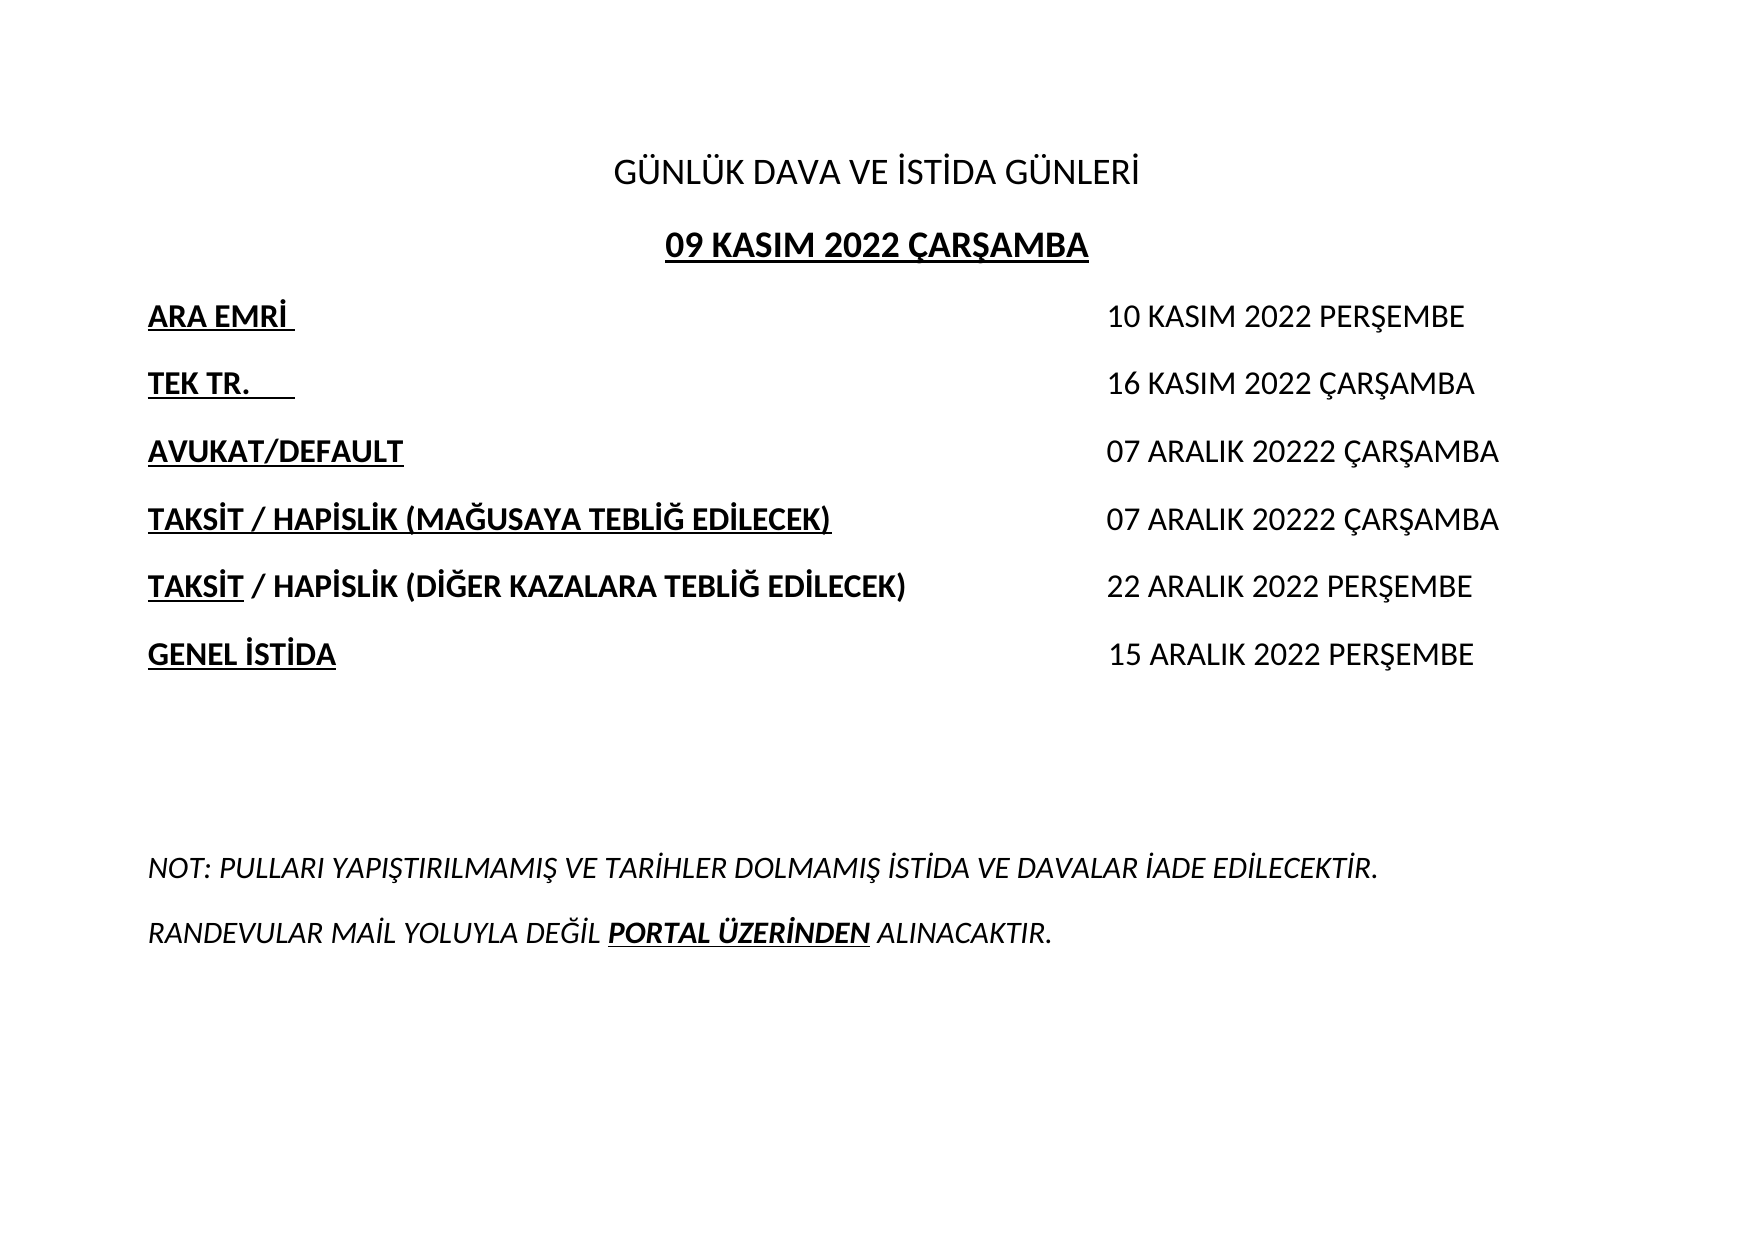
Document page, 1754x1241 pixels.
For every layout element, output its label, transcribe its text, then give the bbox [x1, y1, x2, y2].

text GENEL İSTİDA 15 ARALIK 2022 PERŞEMBE [148, 633, 1606, 673]
text NOT: PULLARI YAPIŞTIRILMAMIŞ VE TARİHLER DOLMAMIŞ İSTİDA VE DAVALAR İADE EDİLECEKTİR. [148, 848, 1606, 886]
text TAKSİT / HAPİSLİK (MAĞUSAYA TEBLİĞ EDİLECEK) 07 ARALIK 20222 ÇARŞAMBA [148, 497, 1606, 538]
text AVUKAT/DEFAULT 07 ARALIK 20222 ÇARŞAMBA [148, 430, 1606, 471]
text TAKSİT / HAPİSLİK (DİĞER KAZALARA TEBLİĞ EDİLECEK) 22 ARALIK 2022 PERŞEMBE [148, 565, 1606, 606]
text TEK TR. 16 KASIM 2022 ÇARŞAMBA [148, 362, 1606, 403]
text 09 KASIM 2022 ÇARŞAMBA [148, 221, 1606, 267]
text ARA EMRİ 10 KASIM 2022 PERŞEMBE [148, 295, 1606, 335]
text GÜNLÜK DAVA VE İSTİDA GÜNLERİ [148, 148, 1606, 193]
text RANDEVULAR MAİL YOLUYLA DEĞİL PORTAL ÜZERİNDEN ALINACAKTIR. [148, 913, 1606, 951]
